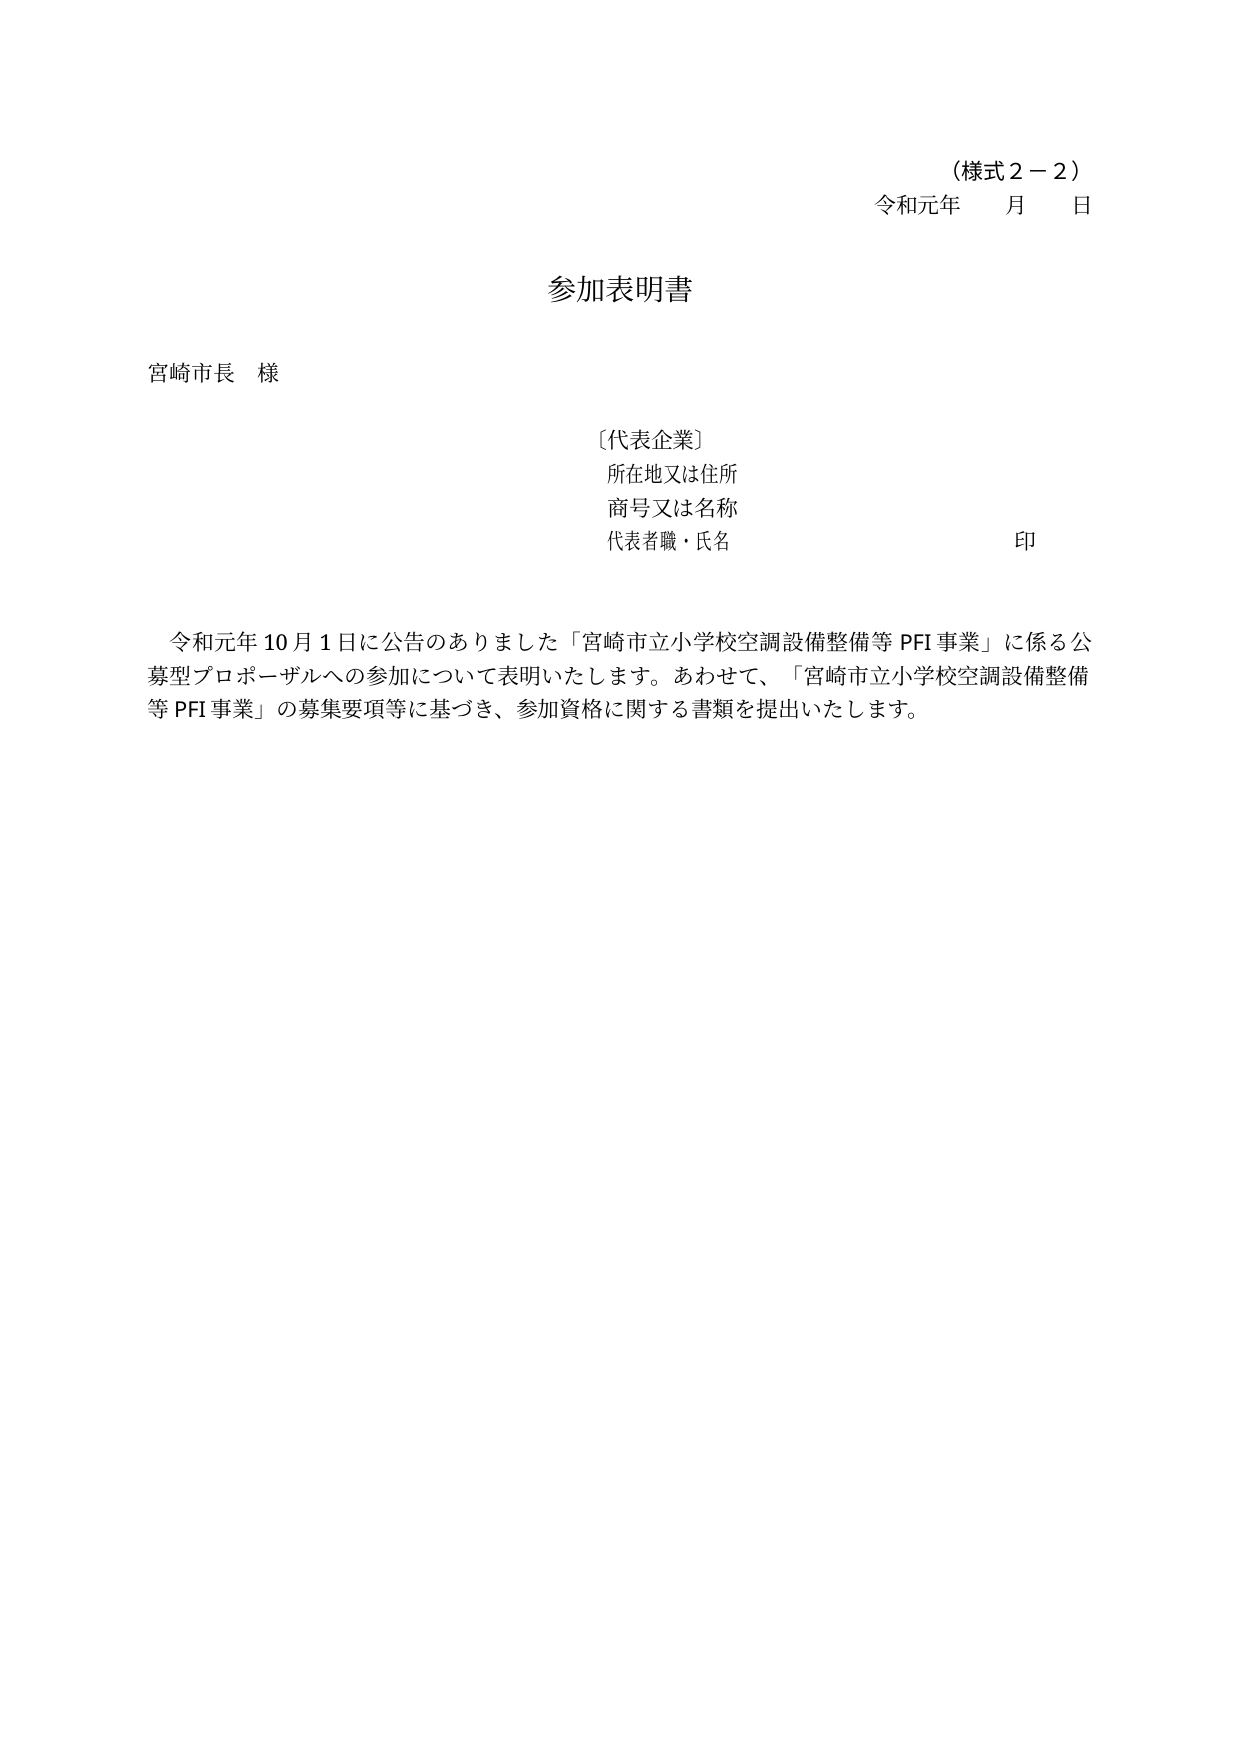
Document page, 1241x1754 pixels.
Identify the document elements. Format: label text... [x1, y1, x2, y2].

text （様式２－２） [148, 153, 1092, 187]
text 参加表明書 [148, 254, 1092, 322]
text 宮崎市長 様 [148, 355, 1092, 389]
text 代表者職・氏名 印 [607, 523, 1092, 557]
text 令和元年10月1日に公告のありました「宮崎市立小学校空調設備整備等PFI事業」に係る公募型プロポーザルへの参加について表明いたします。あわせて、「宮崎市立小学校空調設備整備等PFI事業」の募集要項等に基づき、参加資格に関する書類を提出いたします。 [148, 624, 1092, 725]
text 所在地又は住所 [607, 456, 1092, 490]
text 商号又は名称 [607, 490, 1092, 523]
text 〔代表企業〕 [148, 422, 1092, 456]
text 令和元年 月 日 [148, 187, 1092, 221]
